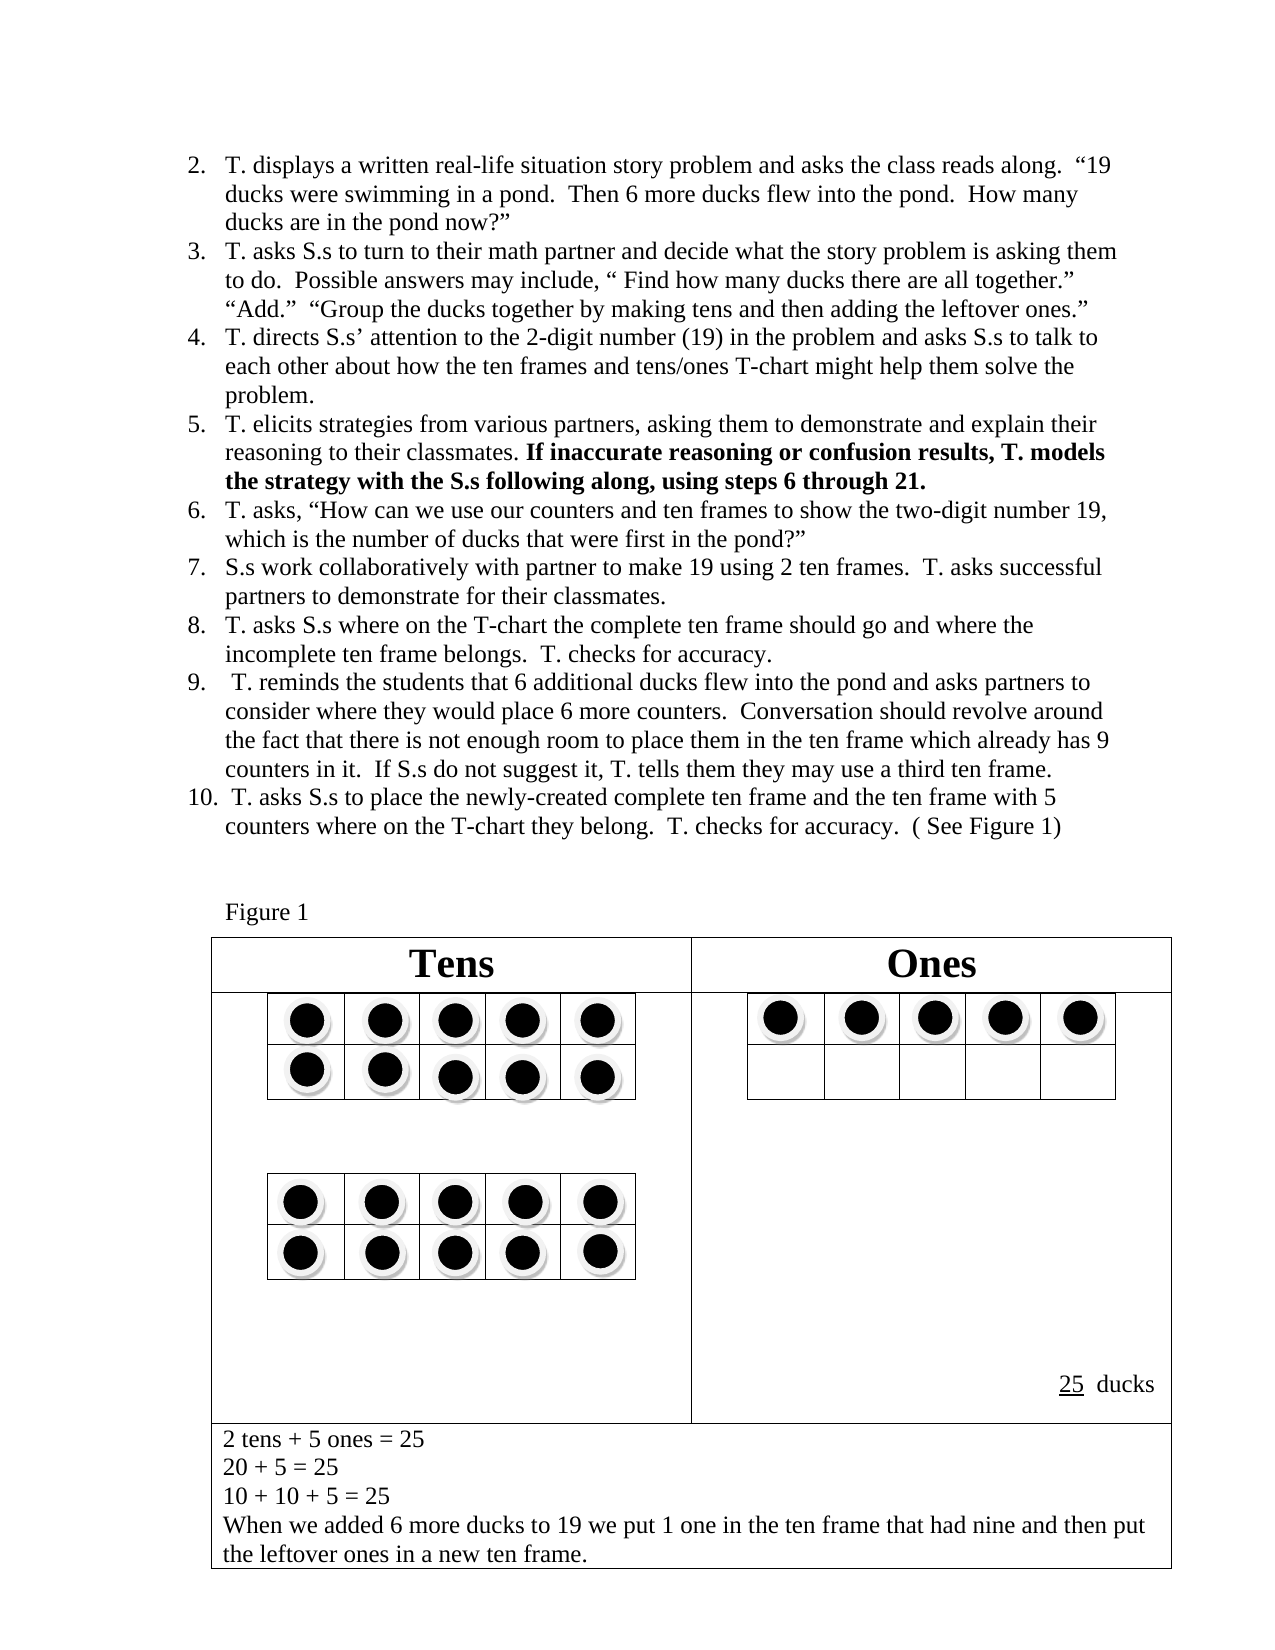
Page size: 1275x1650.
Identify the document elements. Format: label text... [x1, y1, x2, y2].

list T. asks S.s to turn to their math partner and decide what the story problem is asking them to do. Possible answers may include, “ Find how many ducks there are all together.” “Add.” “Group the ducks together by making tens and then adding the leftover ones.” [187, 236, 1125, 322]
table_cell 2 tens + 5 ones = 25 20 + 5 = 25 10 + 10 + 5 = 25 When we added 6 more ducks to 19 we put 1 one in the ten frame that had nine and then put the leftover ones in a new ten frame. [212, 1424, 1171, 1567]
list T. asks S.s where on the T-chart the complete ten frame should go and where the incomplete ten frame belongs. T. checks for accuracy. [187, 610, 1125, 667]
list T. asks, “How can we use our counters and ten frames to show the two-digit number 19, which is the number of ducks that were first in the pond?” [187, 495, 1125, 552]
table_cell [212, 993, 691, 1423]
table_header Ones [692, 938, 1171, 992]
list T. displays a written real-life situation story problem and asks the class reads along. “19 ducks were swimming in a pond. Then 6 more ducks flew into the pond. How many ducks are in the pond now?” [187, 150, 1125, 236]
table_header Tens [212, 938, 691, 992]
list T. asks S.s to place the newly-created complete ten frame and the ten frame with 5 counters where on the T-chart they belong. T. checks for accuracy. ( See Figure 1) [187, 782, 1125, 840]
list Figure 1 [225, 897, 1125, 926]
list T. directs S.s’ attention to the 2-digit number (19) in the problem and asks S.s to talk to each other about how the ten frames and tens/ones T-chart might help them solve the problem. [187, 322, 1125, 409]
table_cell 25 ducks [692, 993, 1171, 1423]
list S.s work collaboratively with partner to make 19 using 2 ten frames. T. asks successful partners to demonstrate for their classmates. [187, 552, 1125, 610]
list T. reminds the students that 6 additional ducks flew into the pond and asks partners to consider where they would place 6 more counters. Conversation should revolve around the fact that there is not enough room to place them in the ten frame which already has 9 counters in it. If S.s do not suggest it, T. tells them they may use a third ten frame. [187, 667, 1125, 782]
list T. elicits strategies from various partners, asking them to demonstrate and explain their reasoning to their classmates. If inaccurate reasoning or confusion results, T. models the strategy with the S.s following along, using steps 6 through 21. [187, 409, 1125, 495]
